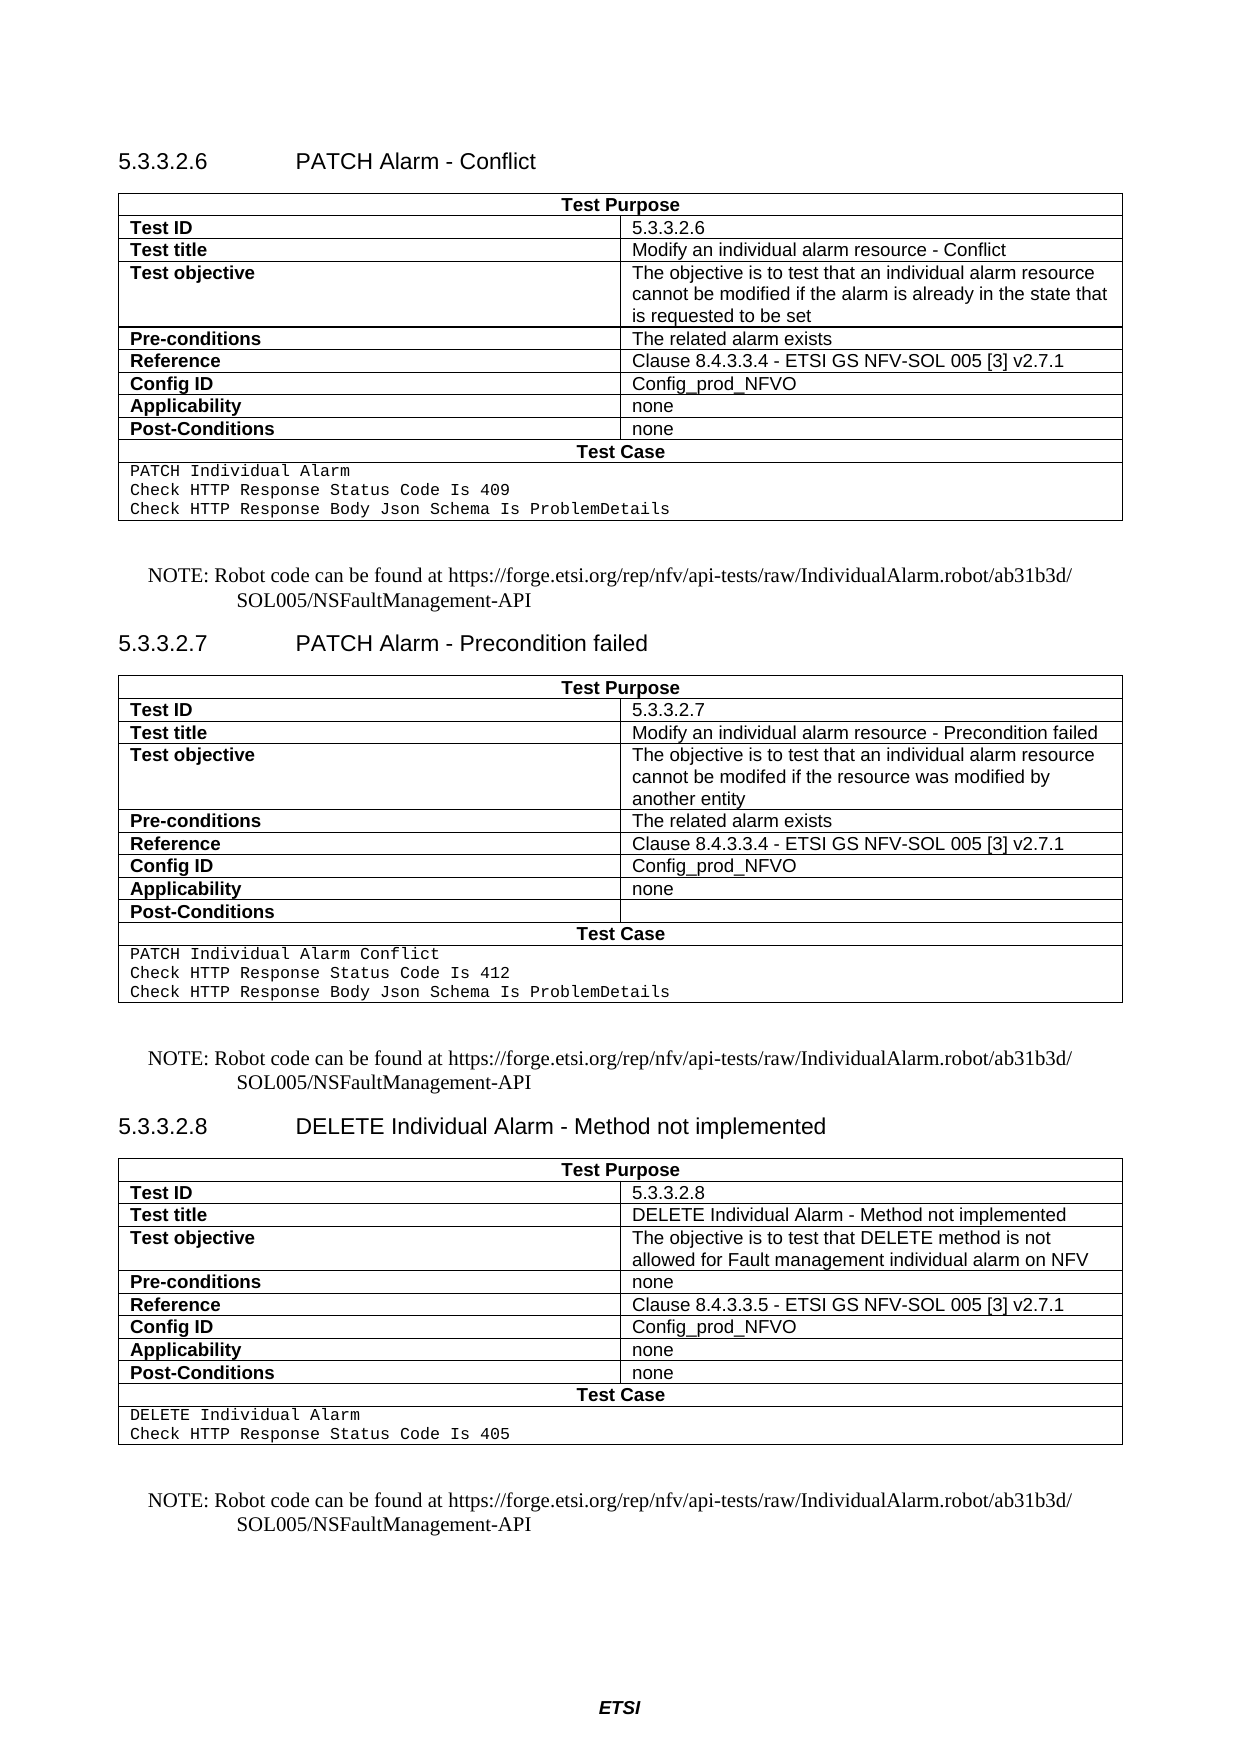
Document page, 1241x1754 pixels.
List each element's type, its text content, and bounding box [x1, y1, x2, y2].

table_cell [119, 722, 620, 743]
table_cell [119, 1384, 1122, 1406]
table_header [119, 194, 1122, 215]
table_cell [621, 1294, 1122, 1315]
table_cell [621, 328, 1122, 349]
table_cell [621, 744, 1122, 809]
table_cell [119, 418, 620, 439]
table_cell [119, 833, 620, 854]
subtitle 5.3.3.2.7 PATCH Alarm - Precondition failed [118, 630, 1122, 657]
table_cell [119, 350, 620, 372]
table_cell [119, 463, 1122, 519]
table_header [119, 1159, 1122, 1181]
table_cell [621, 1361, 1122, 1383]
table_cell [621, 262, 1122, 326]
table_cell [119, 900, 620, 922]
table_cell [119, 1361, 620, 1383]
text NOTE: Robot code can be found at https://forge.etsi.org/rep/nfv/api-tests/raw/IndividualAlarm.robot/ab31b3d/SOL005/NSFaultManagement-API [148, 1046, 1122, 1094]
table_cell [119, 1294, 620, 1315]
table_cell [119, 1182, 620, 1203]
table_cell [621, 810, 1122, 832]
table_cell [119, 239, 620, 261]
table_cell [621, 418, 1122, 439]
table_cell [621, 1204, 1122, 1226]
subtitle 5.3.3.2.8 DELETE Individual Alarm - Method not implemented [118, 1113, 1122, 1139]
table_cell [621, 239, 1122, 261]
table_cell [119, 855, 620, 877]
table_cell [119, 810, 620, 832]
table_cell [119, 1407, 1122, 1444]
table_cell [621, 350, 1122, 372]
text NOTE: Robot code can be found at https://forge.etsi.org/rep/nfv/api-tests/raw/IndividualAlarm.robot/ab31b3d/SOL005/NSFaultManagement-API [148, 563, 1122, 612]
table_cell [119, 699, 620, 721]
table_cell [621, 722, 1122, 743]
text NOTE: Robot code can be found at https://forge.etsi.org/rep/nfv/api-tests/raw/IndividualAlarm.robot/ab31b3d/SOL005/NSFaultManagement-API [148, 1488, 1122, 1536]
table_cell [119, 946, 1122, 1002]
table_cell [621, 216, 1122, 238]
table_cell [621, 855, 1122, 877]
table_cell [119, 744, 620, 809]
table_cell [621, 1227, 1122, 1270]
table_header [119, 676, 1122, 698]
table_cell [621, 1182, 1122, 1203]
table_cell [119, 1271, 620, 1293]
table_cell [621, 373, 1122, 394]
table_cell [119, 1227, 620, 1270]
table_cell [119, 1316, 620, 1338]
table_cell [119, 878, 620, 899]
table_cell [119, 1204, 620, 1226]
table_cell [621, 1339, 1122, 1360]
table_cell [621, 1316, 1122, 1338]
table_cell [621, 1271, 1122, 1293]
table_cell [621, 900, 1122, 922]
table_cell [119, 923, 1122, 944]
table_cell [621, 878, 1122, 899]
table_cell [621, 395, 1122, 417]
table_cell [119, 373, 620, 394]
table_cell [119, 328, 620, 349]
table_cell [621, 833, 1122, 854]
subtitle 5.3.3.2.6 PATCH Alarm - Conflict [118, 148, 1122, 174]
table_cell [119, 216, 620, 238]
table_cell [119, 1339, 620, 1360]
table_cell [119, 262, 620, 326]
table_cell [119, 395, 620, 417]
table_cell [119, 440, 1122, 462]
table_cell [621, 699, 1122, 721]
